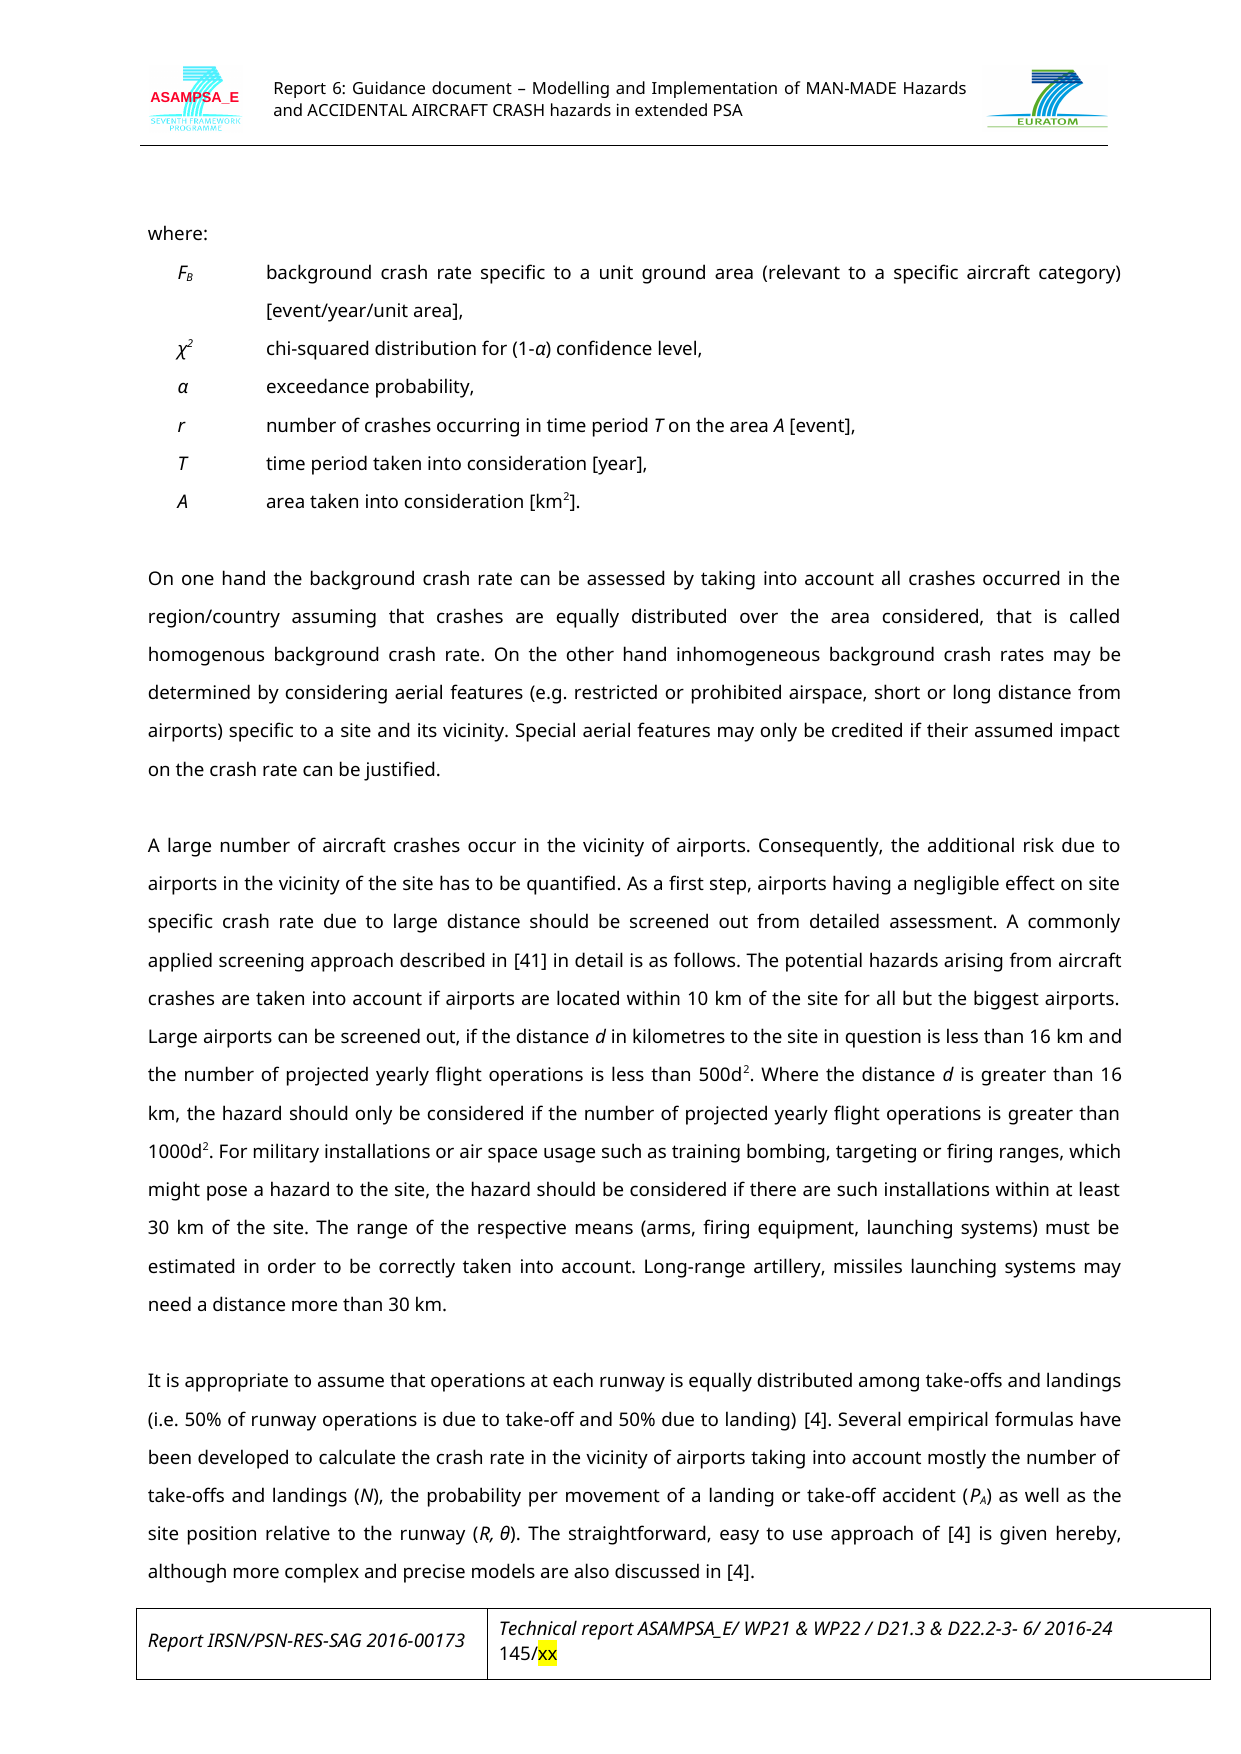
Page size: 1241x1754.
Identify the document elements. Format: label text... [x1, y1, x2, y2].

text FB background crash rate specific to a unit ground area (relevant to a specific aircraft category) [event/year/unit area], [177, 259, 1122, 323]
text χ2 chi-squared distribution for (1-α) confidence level, [177, 335, 1122, 361]
text A large number of aircraft crashes occur in the vicinity of airports. Consequently, the additional risk due to airports in the vicinity of the site has to be quantified. As a first step, airports having a negligible effect on site specific crash rate due to large distance should be screened out from detailed assessment. A commonly applied screening approach described in in detail is as follows. The potential hazards arising from aircraft crashes are taken into account if airports are located within 10 km of the site for all but the biggest airports. Large airports can be screened out, if the distance d in kilometres to the site in question is less than 16 km and the number of projected yearly flight operations is less than 500d2. Where the distance d is greater than 16 km, the hazard should only be considered if the number of projected yearly flight operations is greater than 1000d2. For military installations or air space usage such as training bombing, targeting or firing ranges, which might pose a hazard to the site, the hazard should be considered if there are such installations within at least 30 km of the site. The range of the respective means (arms, firing equipment, launching systems) must be estimated in order to be correctly taken into account. Long-range artillery, missiles launching systems may need a distance more than 30 km. [148, 832, 1122, 1317]
text where: [148, 221, 1122, 246]
text α exceedance probability, [177, 374, 1122, 399]
text A area taken into consideration [km2]. [177, 488, 1122, 514]
text T time period taken into consideration [year], [177, 450, 1122, 476]
text r number of crashes occurring in time period T on the area A [event], [177, 412, 1122, 437]
text It is appropriate to assume that operations at each runway is equally distributed among take-offs and landings (i.e. 50% of runway operations is due to take-off and 50% due to landing). Several empirical formulas have been developed to calculate the crash rate in the vicinity of airports taking into account mostly the number of take-offs and landings (N), the probability per movement of a landing or take-off accident (PA) as well as the site position relative to the runway (R, θ). The straightforward, easy to use approach of is given hereby, although more complex and precise models are also discussed in. [148, 1368, 1122, 1584]
text On one hand the background crash rate can be assessed by taking into account all crashes occurred in the region/country assuming that crashes are equally distributed over the area considered, that is called homogenous background crash rate. On the other hand inhomogeneous background crash rates may be determined by considering aerial features (e.g. restricted or prohibited airspace, short or long distance from airports) specific to a site and its vicinity. Special aerial features may only be credited if their assumed impact on the crash rate can be justified. [148, 565, 1122, 781]
